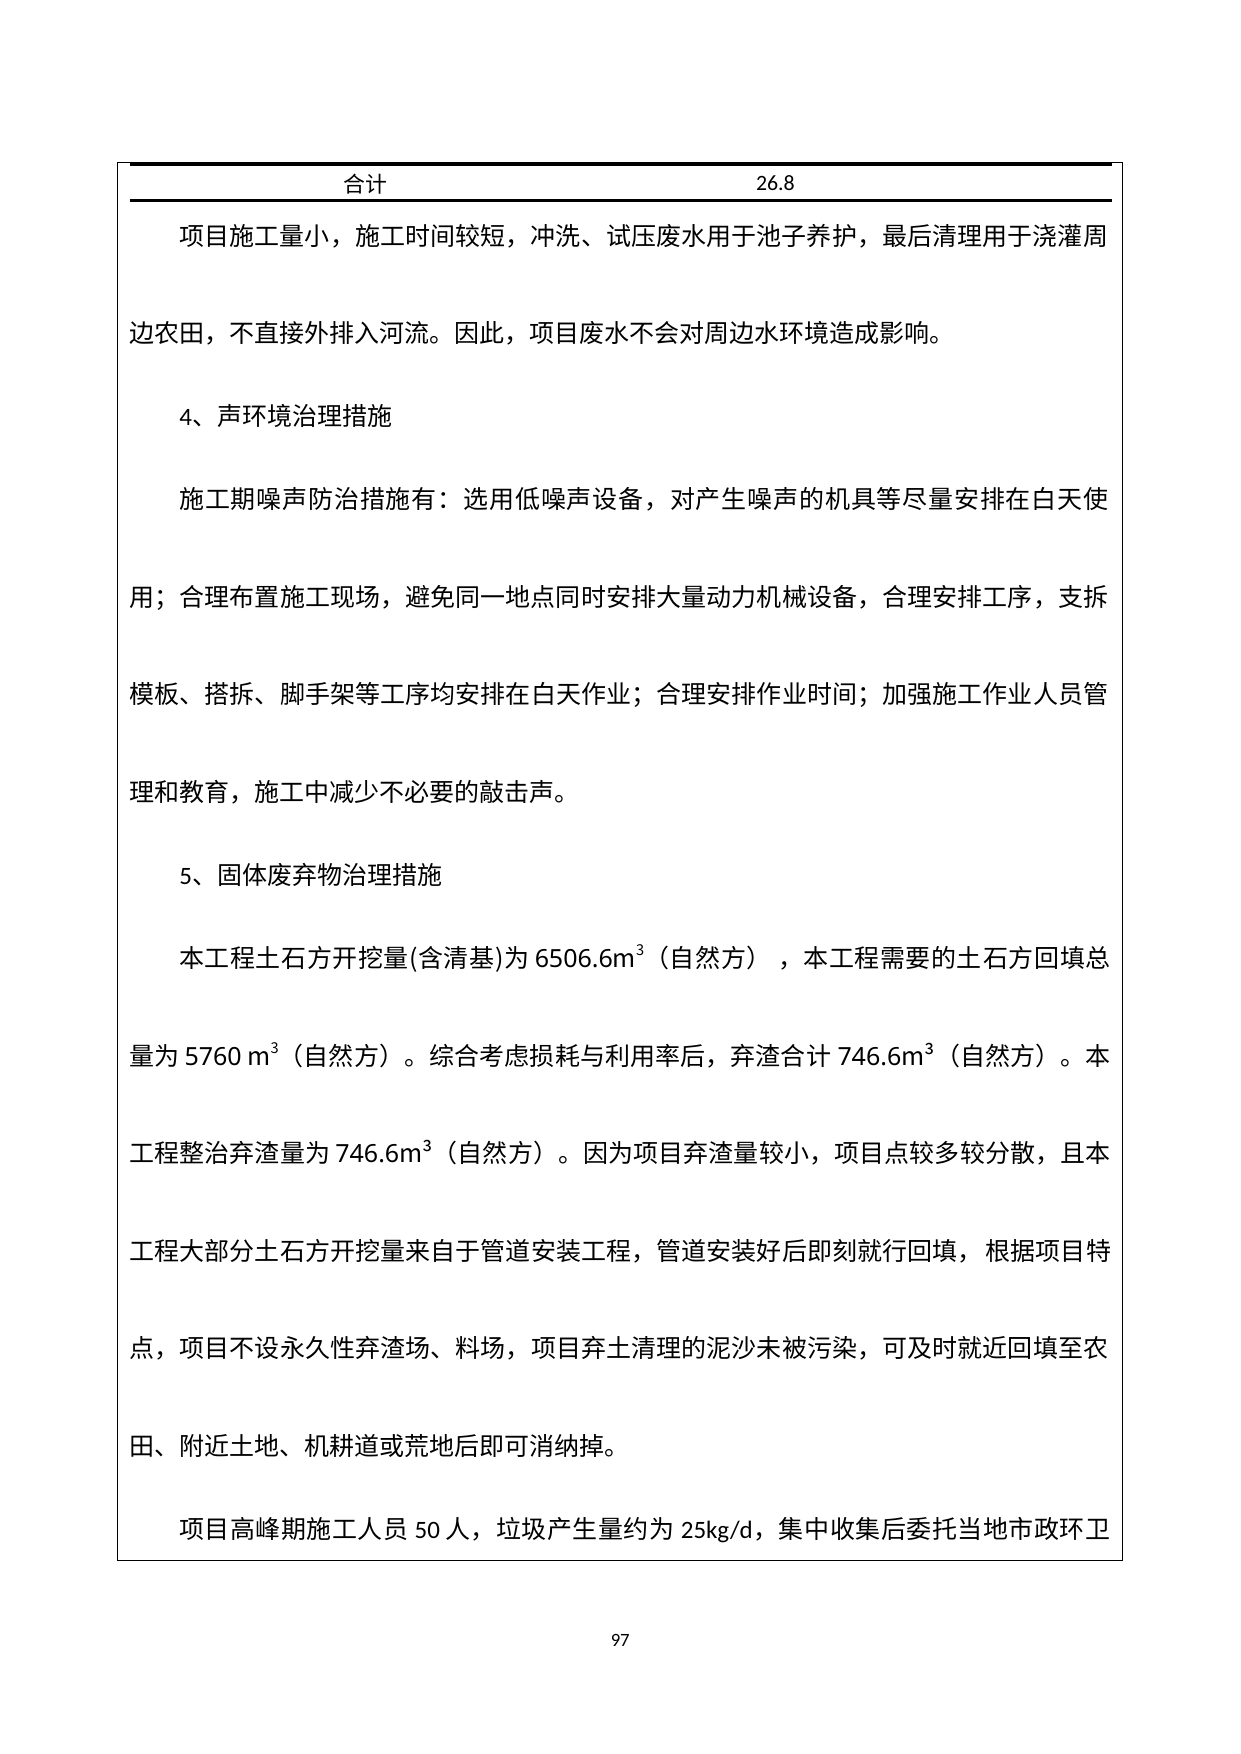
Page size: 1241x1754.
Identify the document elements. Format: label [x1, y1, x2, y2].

table_header [118, 163, 1122, 1560]
